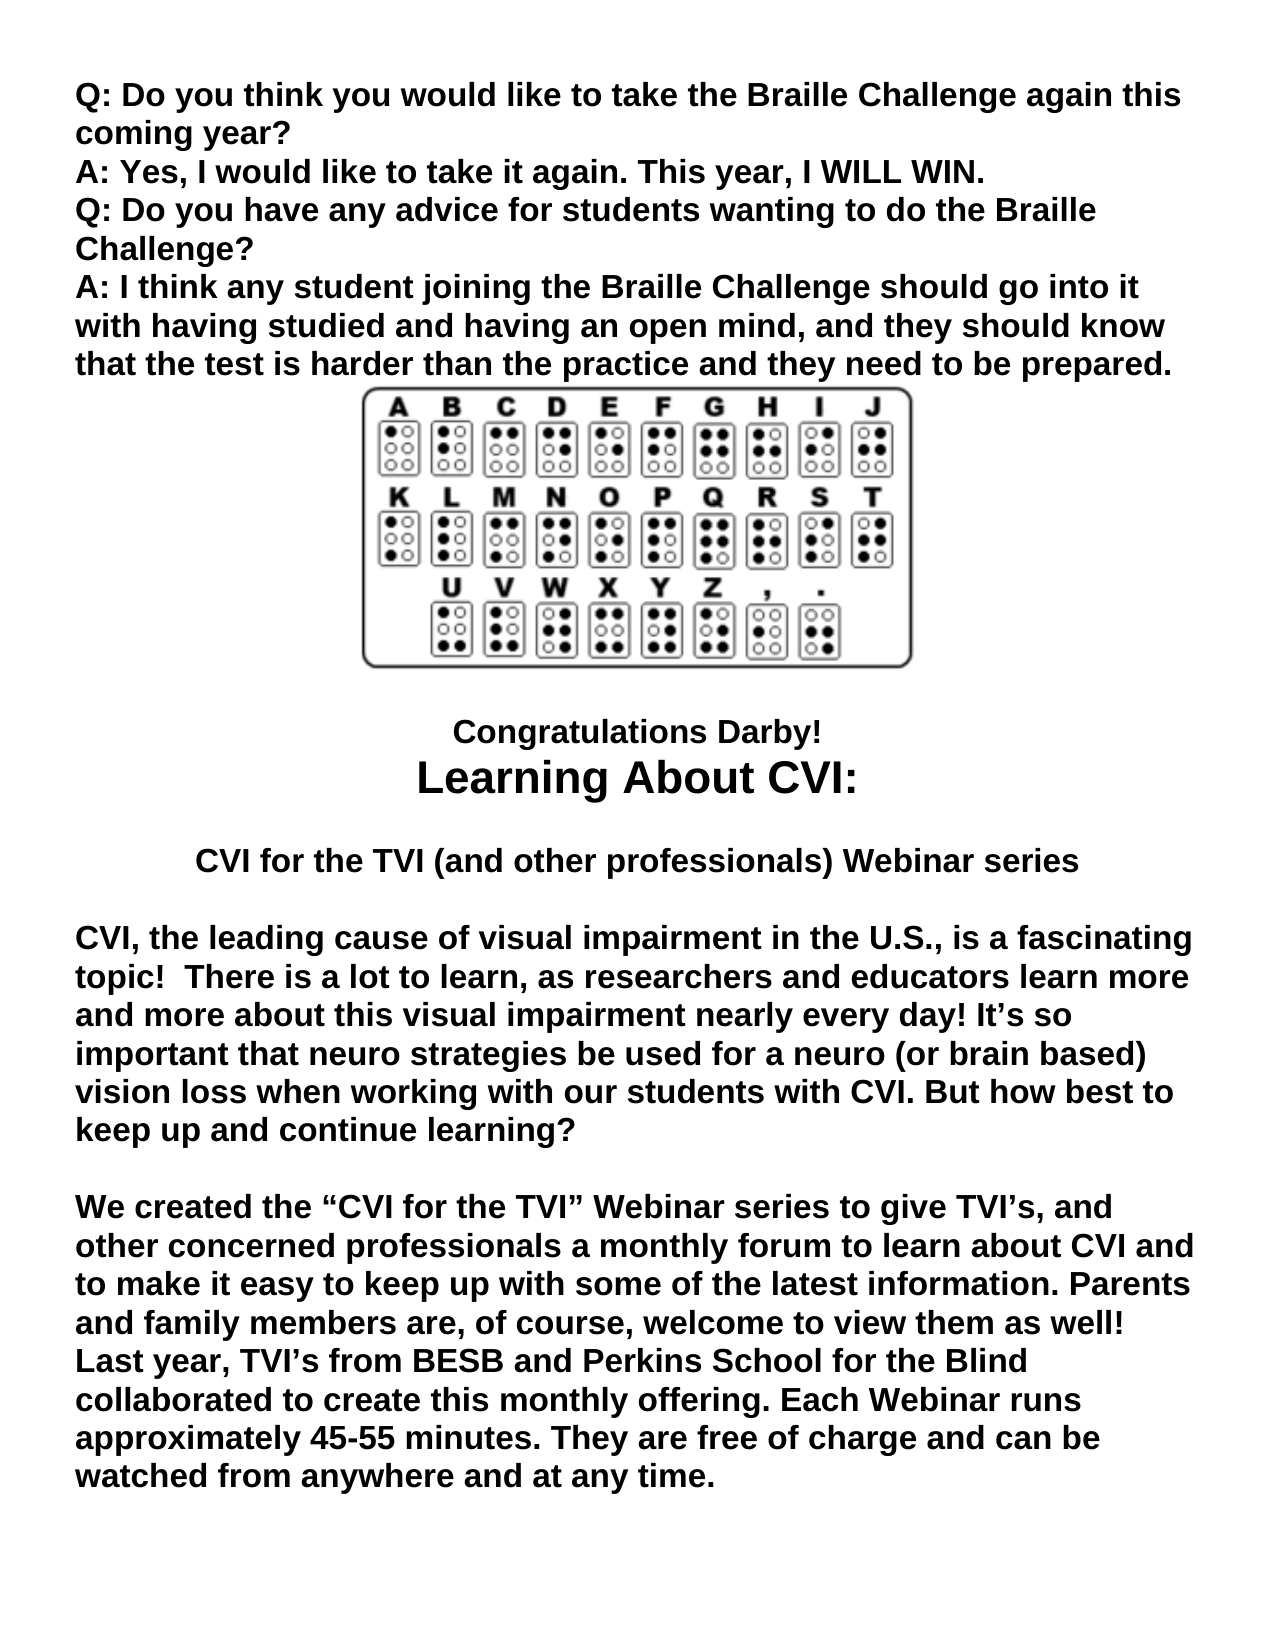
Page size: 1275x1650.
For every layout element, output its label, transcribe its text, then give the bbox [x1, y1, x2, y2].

text CVI for the TVI (and other professionals) Webinar series [75, 841, 1200, 880]
text Q: Do you have any advice for students wanting to do the Braille Challenge? [75, 190, 1200, 267]
text Learning About CVI: [75, 750, 1200, 803]
text We created the “CVI for the TVI” Webinar series to give TVI’s, and other concerned professionals a monthly forum to learn about CVI and to make it easy to keep up with some of the latest information. Parents and family members are, of course, welcome to view them as well! [75, 1187, 1200, 1341]
text Q: Do you think you would like to take the Braille Challenge again this coming year? [75, 75, 1200, 152]
text A: I think any student joining the Braille Challenge should go into it with having studied and having an open mind, and they should know that the test is harder than the practice and they need to be prepared. [75, 267, 1200, 382]
text CVI, the leading cause of visual impairment in the U.S., is a fascinating topic! There is a lot to learn, as researchers and educators learn more and more about this visual impairment nearly every day! It’s so important that neuro strategies be used for a neuro (or brain based) vision loss when working with our students with CVI. But how best to keep up and continue learning? [75, 918, 1200, 1149]
picture [361, 382, 914, 674]
text Last year, TVI’s from BESB and Perkins School for the Blind collaborated to create this monthly offering. Each Webinar runs approximately 45-55 minutes. They are free of charge and can be watched from anywhere and at any time. [75, 1341, 1200, 1495]
text A: Yes, I would like to take it again. This year, I WILL WIN. [75, 152, 1200, 190]
text Congratulations Darby! [75, 712, 1200, 750]
